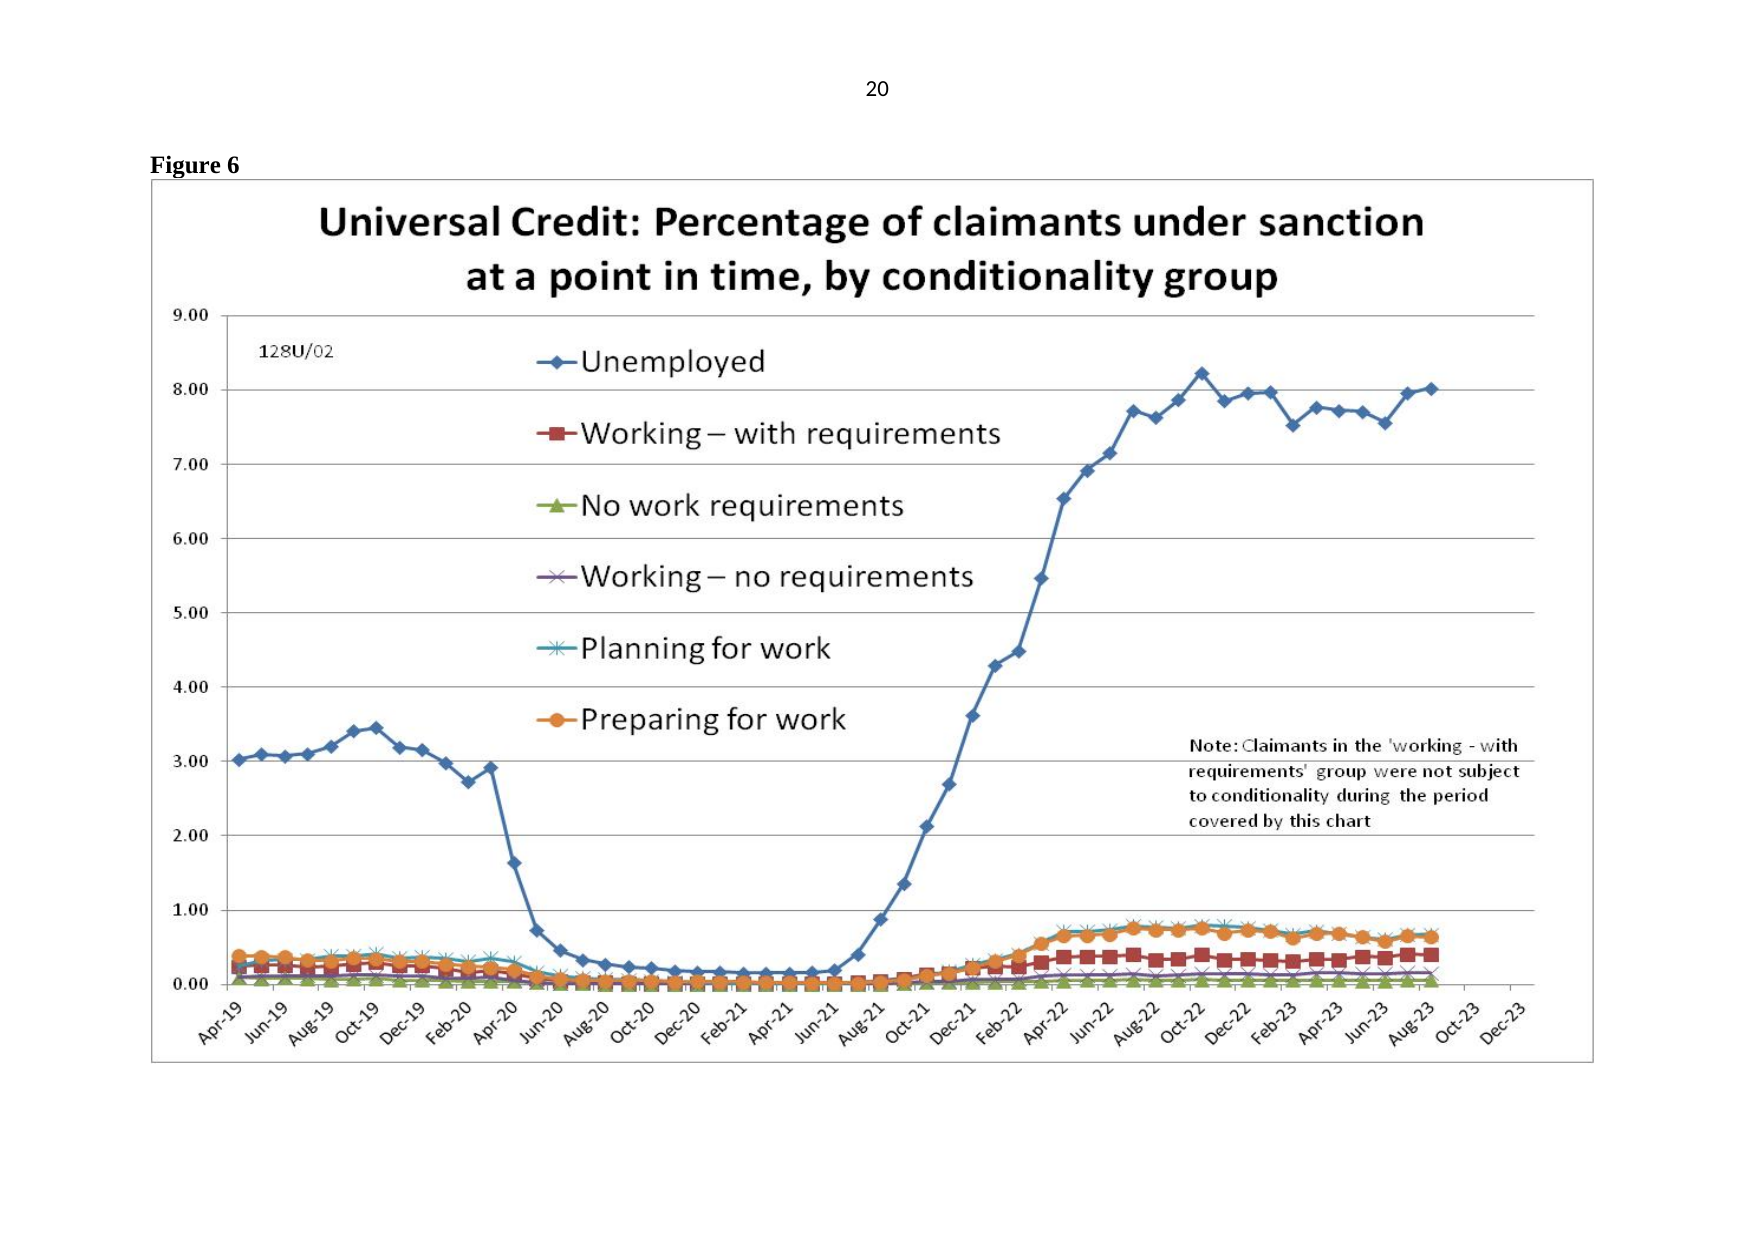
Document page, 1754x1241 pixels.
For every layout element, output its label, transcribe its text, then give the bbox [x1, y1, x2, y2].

text Figure 6 [150, 150, 1604, 179]
picture [150, 178, 1595, 1064]
